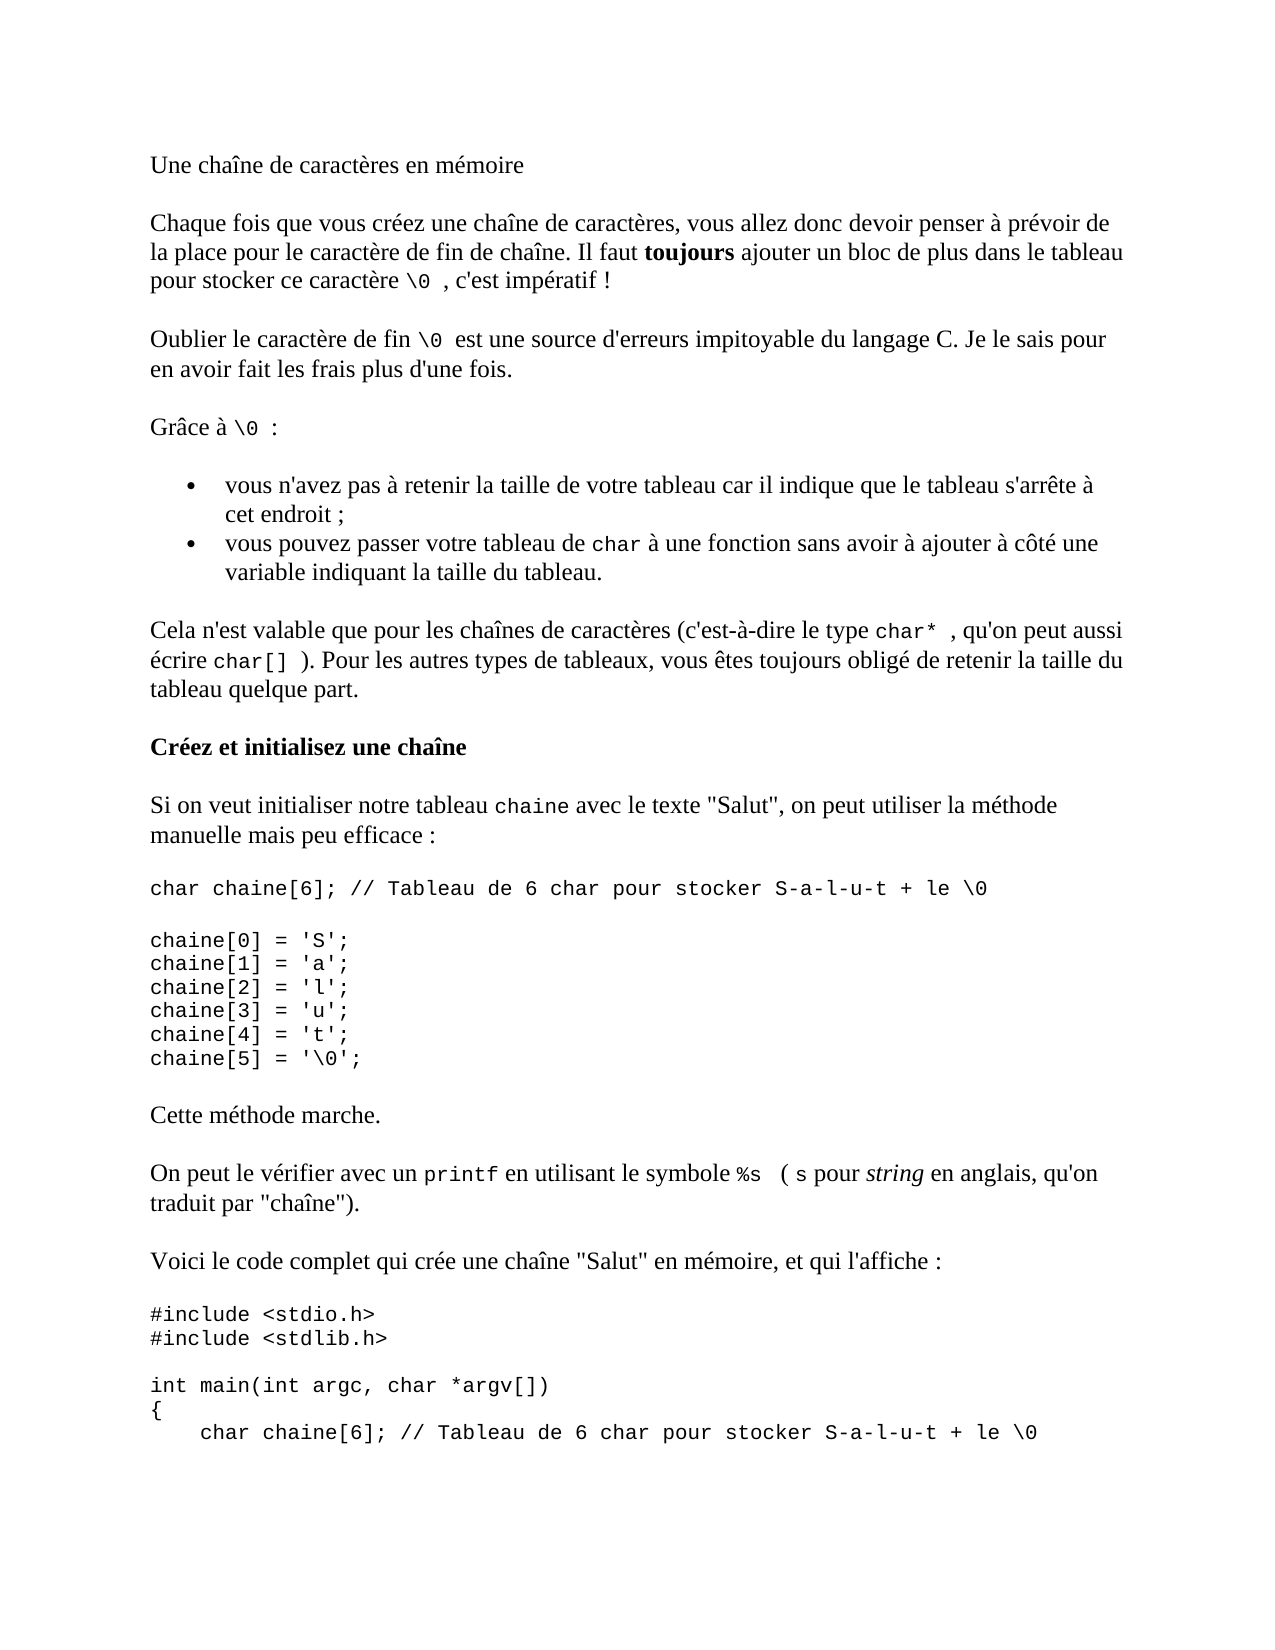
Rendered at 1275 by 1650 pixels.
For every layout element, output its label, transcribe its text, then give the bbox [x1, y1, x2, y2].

text #include <stdio.h> [150, 1304, 1125, 1328]
text Chaque fois que vous créez une chaîne de caractères, vous allez donc devoir penser à prévoir de la place pour le caractère de fin de chaîne. Il faut toujours ajouter un bloc de plus dans le tableau pour stocker ce caractère \0 , c'est impératif ! [150, 208, 1125, 295]
text chaine[5] = '\0'; [150, 1048, 1125, 1071]
text #include <stdlib.h> [150, 1328, 1125, 1351]
text chaine[4] = 't'; [150, 1024, 1125, 1048]
text Grâce à \0 : [150, 412, 1125, 441]
text { [150, 1398, 1125, 1422]
text Une chaîne de caractères en mémoire [150, 150, 1125, 179]
text chaine[1] = 'a'; [150, 953, 1125, 977]
text char chaine[6]; // Tableau de 6 char pour stocker S-a-l-u-t + le \0 [150, 878, 1125, 902]
text chaine[3] = 'u'; [150, 1001, 1125, 1024]
text Cela n'est valable que pour les chaînes de caractères (c'est-à-dire le type char* , qu'on peut aussi écrire char[] ). Pour les autres types de tableaux, vous êtes toujours obligé de retenir la taille du tableau quelque part. [150, 615, 1125, 703]
text Si on veut initialiser notre tableau chaine avec le texte "Salut", on peut utiliser la méthode manuelle mais peu efficace : [150, 790, 1125, 849]
text char chaine[6]; // Tableau de 6 char pour stocker S-a-l-u-t + le \0 [150, 1422, 1125, 1446]
text chaine[0] = 'S'; [150, 929, 1125, 953]
text Cette méthode marche. [150, 1101, 1125, 1129]
text chaine[2] = 'l'; [150, 977, 1125, 1001]
list vous pouvez passer votre tableau de char à une fonction sans avoir à ajouter à côté une variable indiquant la taille du tableau. [187, 528, 1125, 586]
text On peut le vérifier avec un printf en utilisant le symbole %s ( s pour string en anglais, qu'on traduit par "chaîne"). [150, 1158, 1125, 1217]
text int main(int argc, char *argv[]) [150, 1375, 1125, 1398]
text Créez et initialisez une chaîne [150, 732, 1125, 761]
list vous n'avez pas à retenir la taille de votre tableau car il indique que le tableau s'arrête à cet endroit ; [187, 470, 1125, 528]
text Oublier le caractère de fin \0 est une source d'erreurs impitoyable du langage C. Je le sais pour en avoir fait les frais plus d'une fois. [150, 324, 1125, 382]
text Voici le code complet qui crée une chaîne "Salut" en mémoire, et qui l'affiche : [150, 1246, 1125, 1275]
